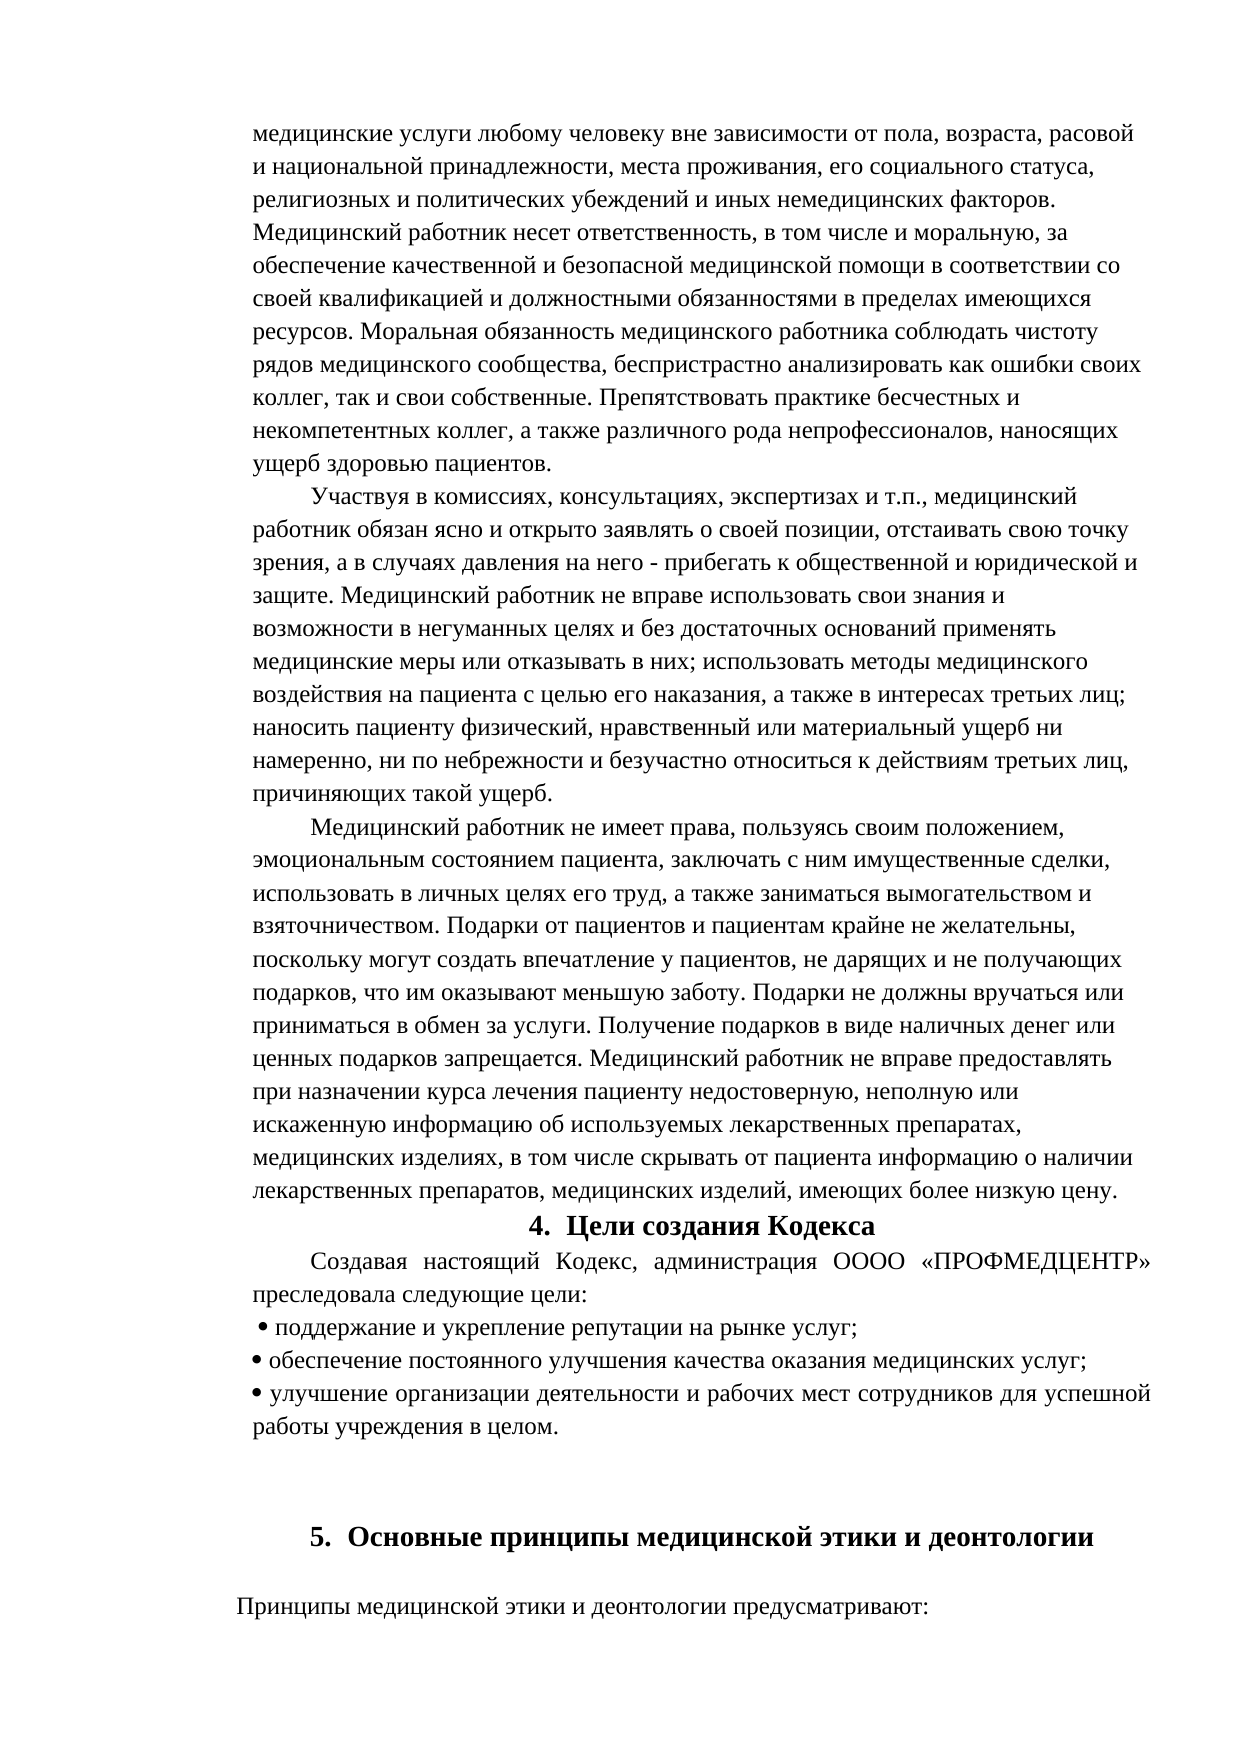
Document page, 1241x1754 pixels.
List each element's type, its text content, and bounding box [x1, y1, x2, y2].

list поддержание и укрепление репутации на рынке услуг; [252, 1312, 1152, 1341]
list улучшение организации деятельности и рабочих мест сотрудников для успешной работы учреждения в целом. [252, 1378, 1152, 1440]
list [252, 118, 1152, 477]
list Медицинский работник не имеет права, пользуясь своим положением, эмоциональным состоянием пациента, заключать с ним имущественные сделки, использовать в личных целях его труд, а также заниматься вымогательством и взяточничеством. Подарки от пациентов и пациентам крайне не желательны, поскольку могут создать впечатление у пациентов, не дарящих и не получающих подарков, что им оказывают меньшую заботу. Подарки не должны вручаться или приниматься в обмен за услуги. Получение подарков в виде наличных денег или ценных подарков запрещается. Медицинский работник не вправе предоставлять при назначении курса лечения пациенту недостоверную, неполную или искаженную информацию об используемых лекарственных препаратах, медицинских изделиях, в том числе скрывать от пациента информацию о наличии лекарственных препаратов, медицинских изделий, имеющих более низкую цену. [252, 812, 1152, 1203]
list Участвуя в комиссиях, консультациях, экспертизах и т.п., медицинский работник обязан ясно и открыто заявлять о своей позиции, отстаивать свою точку зрения, а в случаях давления на него - прибегать к общественной и юридической и защите. Медицинский работник не вправе использовать свои знания и возможности в негуманных целях и без достаточных оснований применять медицинские меры или отказывать в них; использовать методы медицинского воздействия на пациента с целью его наказания, а также в интересах третьих лиц; наносить пациенту физический, нравственный или материальный ущерб ни намеренно, ни по небрежности и безучастно относиться к действиям третьих лиц, причиняющих такой ущерб. [252, 481, 1152, 807]
list Основные принципы медицинской этики и деонтологии [252, 1519, 1152, 1553]
list обеспечение постоянного улучшения качества оказания медицинских услуг; [252, 1345, 1152, 1374]
list Создавая настоящий Кодекс, администрация ОООО «ПРОФМЕДЦЕНТР» преследовала следующие цели: [252, 1246, 1152, 1308]
list Цели создания Кодекса [252, 1208, 1152, 1241]
list Принципы медицинской этики и деонтологии предусматривают: [177, 1591, 1152, 1619]
